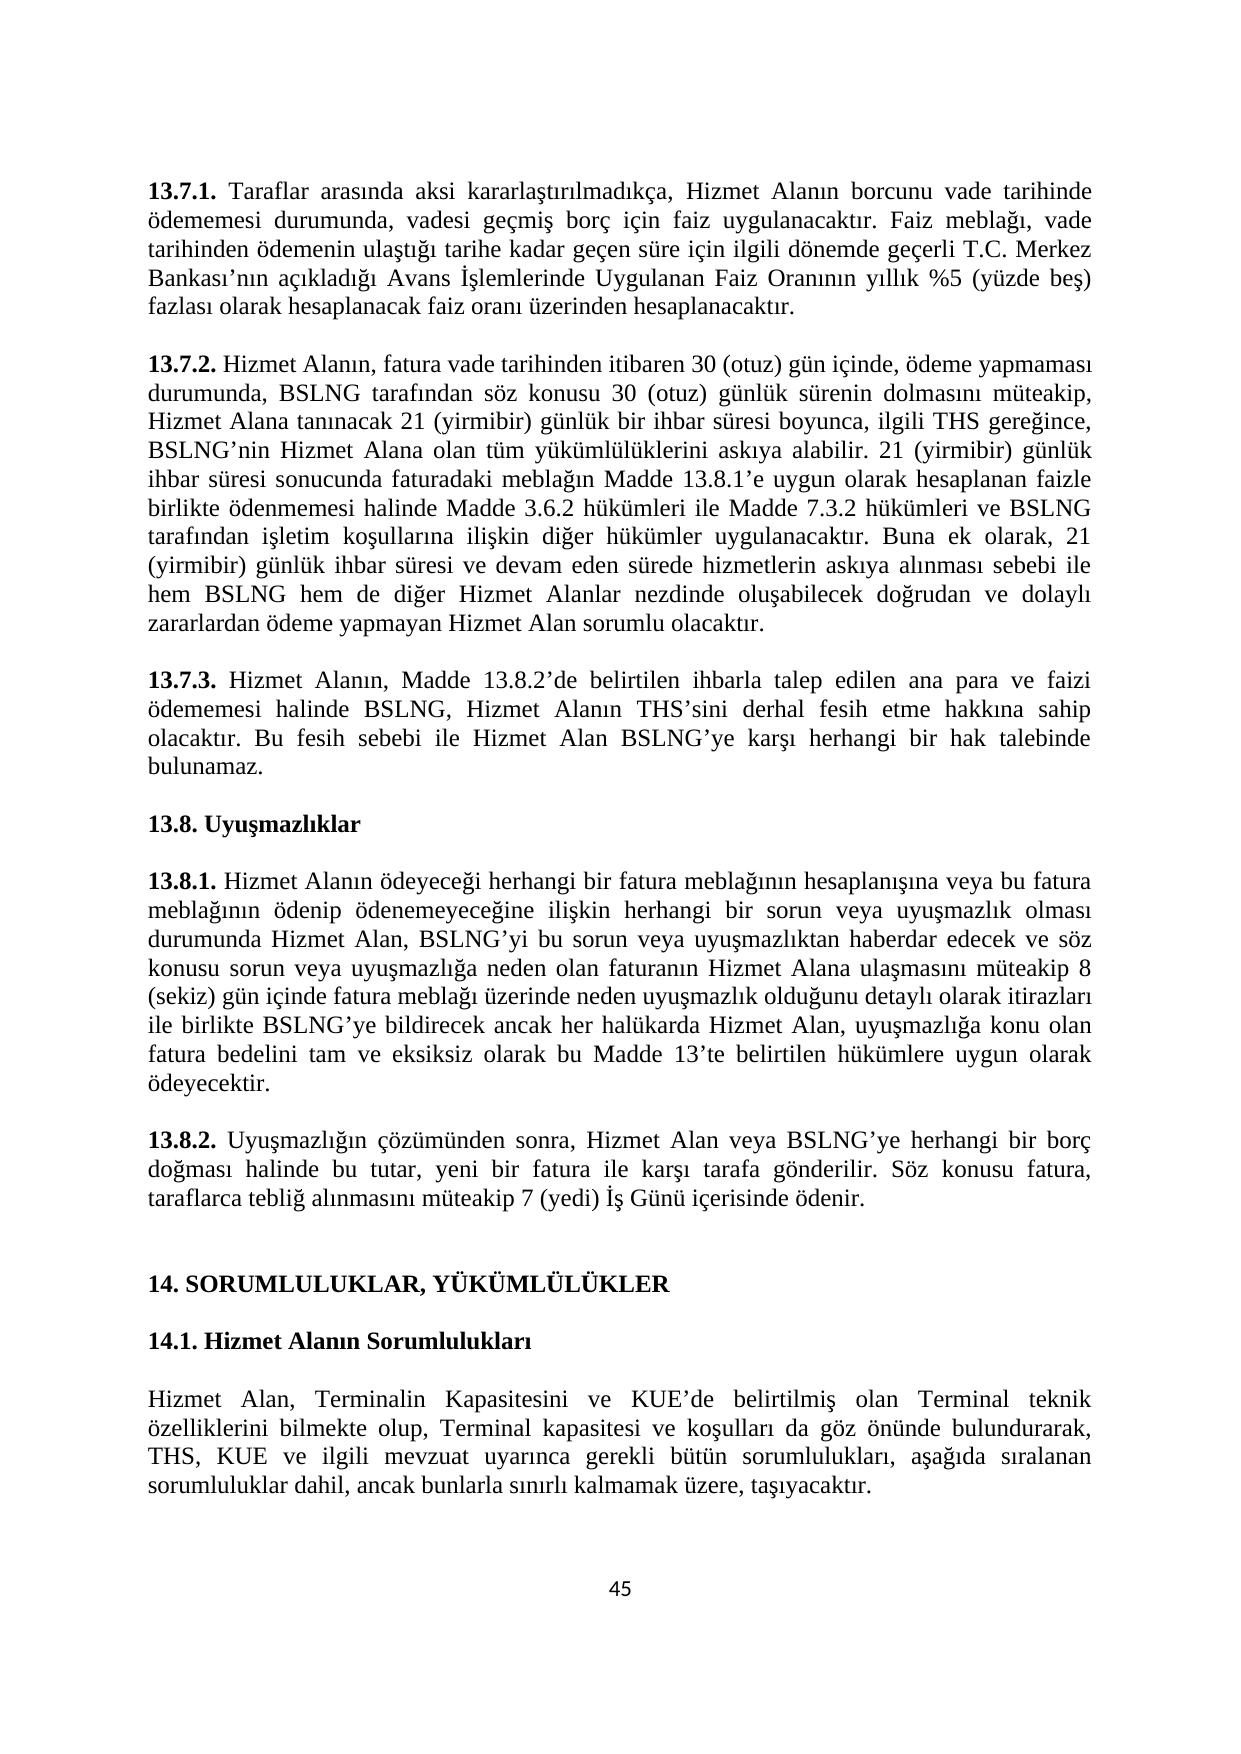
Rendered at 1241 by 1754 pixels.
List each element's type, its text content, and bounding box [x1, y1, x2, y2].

text 13.7.3. Hizmet Alanın, Madde 13.8.2’de belirtilen ihbarla talep edilen ana para ve faizi ödememesi halinde BSLNG, Hizmet Alanın THS’sini derhal fesih etme hakkına sahip olacaktır. Bu fesih sebebi ile Hizmet Alan BSLNG’ye karşı herhangi bir hak talebinde bulunamaz. [148, 665, 1093, 780]
text 13.8. Uyuşmazlıklar [148, 809, 1093, 838]
text 13.8.1. Hizmet Alanın ödeyeceği herhangi bir fatura meblağının hesaplanışına veya bu fatura meblağının ödenip ödenemeyeceğine ilişkin herhangi bir sorun veya uyuşmazlık olması durumunda Hizmet Alan, BSLNG’yi bu sorun veya uyuşmazlıktan haberdar edecek ve söz konusu sorun veya uyuşmazlığa neden olan faturanın Hizmet Alana ulaşmasını müteakip 8 (sekiz) gün içinde fatura meblağı üzerinde neden uyuşmazlık olduğunu detaylı olarak itirazları ile birlikte BSLNG’ye bildirecek ancak her halükarda Hizmet Alan, uyuşmazlığa konu olan fatura bedelini tam ve eksiksiz olarak bu Madde 13’te belirtilen hükümlere uygun olarak ödeyecektir. [148, 866, 1093, 1096]
text 13.8.2. Uyuşmazlığın çözümünden sonra, Hizmet Alan veya BSLNG’ye herhangi bir borç doğması halinde bu tutar, yeni bir fatura ile karşı tarafa gönderilir. Söz konusu fatura, taraflarca tebliğ alınmasını müteakip 7 (yedi) İş Günü içerisinde ödenir. [148, 1125, 1093, 1211]
text 13.7.2. Hizmet Alanın, fatura vade tarihinden itibaren 30 (otuz) gün içinde, ödeme yapmaması durumunda, BSLNG tarafından söz konusu 30 (otuz) günlük sürenin dolmasını müteakip, Hizmet Alana tanınacak 21 (yirmibir) günlük bir ihbar süresi boyunca, ilgili THS gereğince, BSLNG’nin Hizmet Alana olan tüm yükümlülüklerini askıya alabilir. 21 (yirmibir) günlük ihbar süresi sonucunda faturadaki meblağın Madde 13.8.1’e uygun olarak hesaplanan faizle birlikte ödenmemesi halinde Madde 3.6.2 hükümleri ile Madde 7.3.2 hükümleri ve BSLNG tarafından işletim koşullarına ilişkin diğer hükümler uygulanacaktır. Buna ek olarak, 21 (yirmibir) günlük ihbar süresi ve devam eden sürede hizmetlerin askıya alınması sebebi ile hem BSLNG hem de diğer Hizmet Alanlar nezdinde oluşabilecek doğrudan ve dolaylı zararlardan ödeme yapmayan Hizmet Alan sorumlu olacaktır. [148, 349, 1093, 636]
text 13.7.1. Taraflar arasında aksi kararlaştırılmadıkça, Hizmet Alanın borcunu vade tarihinde ödememesi durumunda, vadesi geçmiş borç için faiz uygulanacaktır. Faiz meblağı, vade tarihinden ödemenin ulaştığı tarihe kadar geçen süre için ilgili dönemde geçerli T.C. Merkez Bankası’nın açıkladığı Avans İşlemlerinde Uygulanan Faiz Oranının yıllık %5 (yüzde beş) fazlası olarak hesaplanacak faiz oranı üzerinden hesaplanacaktır. [148, 176, 1093, 320]
text 14.1. Hizmet Alanın Sorumlulukları [148, 1326, 1093, 1355]
text Hizmet Alan, Terminalin Kapasitesini ve KUE’de belirtilmiş olan Terminal teknik özelliklerini bilmekte olup, Terminal kapasitesi ve koşulları da göz önünde bulundurarak, THS, KUE ve ilgili mevzuat uyarınca gerekli bütün sorumlulukları, aşağıda sıralanan sorumluluklar dahil, ancak bunlarla sınırlı kalmamak üzere, taşıyacaktır. [148, 1384, 1093, 1499]
subtitle 14. SORUMLULUKLAR, YÜKÜMLÜLÜKLER [148, 1269, 1093, 1298]
